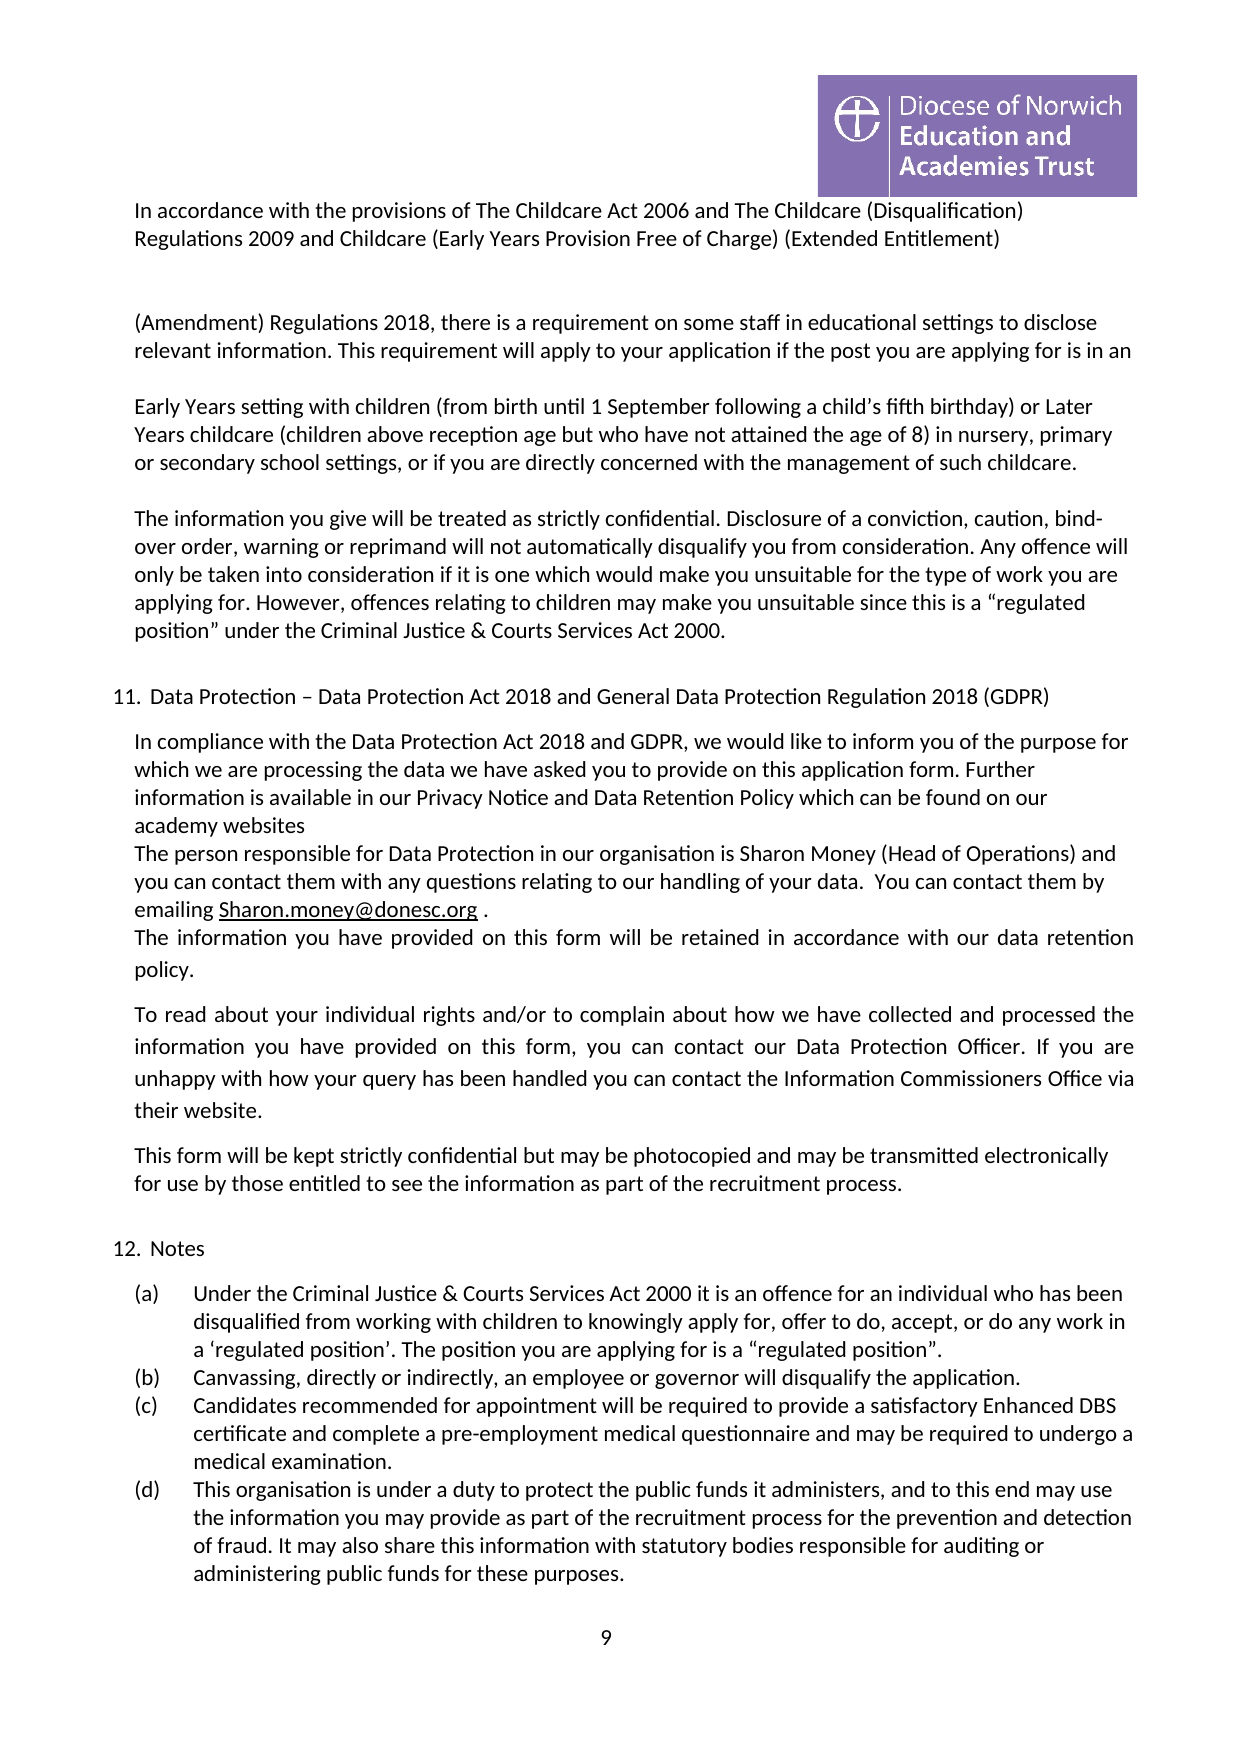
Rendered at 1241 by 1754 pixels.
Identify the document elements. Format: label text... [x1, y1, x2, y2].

text In accordance with the provisions of The Childcare Act 2006 and The Childcare (Disqualification) Regulations 2009 and Childcare (Early Years Provision Free of Charge) (Extended Entitlement) [134, 196, 1137, 252]
text (Amendment) Regulations 2018, there is a requirement on some staff in educational settings to disclose relevant information. This requirement will apply to your application if the post you are applying for is in an [134, 308, 1137, 364]
text The information you have provided on this form will be retained in accordance with our data retention policy. [134, 923, 1137, 983]
text (d) This organisation is under a duty to protect the public funds it administers, and to this end may use the information you may provide as part of the recruitment process for the prevention and detection of fraud. It may also share this information with statutory bodies responsible for auditing or administering public funds for these purposes. [134, 1475, 1137, 1587]
picture [817, 75, 1138, 197]
text (c) Candidates recommended for appointment will be required to provide a satisfactory Enhanced DBS certificate and complete a pre-employment medical questionnaire and may be required to undergo a medical examination. [134, 1391, 1137, 1475]
text The information you give will be treated as strictly confidential. Disclosure of a conviction, caution, bind-over order, warning or reprimand will not automatically disqualify you from consideration. Any offence will only be taken into consideration if it is one which would make you unsuitable for the type of work you are applying for. However, offences relating to children may make you unsuitable since this is a “regulated position” under the Criminal Justice & Courts Services Act 2000. [134, 504, 1137, 644]
text To read about your individual rights and/or to complain about how we have collected and processed the information you have provided on this form, you can contact our Data Protection Officer. If you are unhappy with how your query has been handled you can contact the Information Commissioners Office via their website. [134, 1000, 1137, 1124]
text This form will be kept strictly confidential but may be photocopied and may be transmitted electronically for use by those entitled to see the information as part of the recruitment process. [134, 1141, 1137, 1197]
text (b) Canvassing, directly or indirectly, an employee or governor will disqualify the application. [134, 1363, 1137, 1391]
list Data Protection – Data Protection Act 2018 and General Data Protection Regulation 2018 (GDPR) [112, 682, 1137, 710]
text Early Years setting with children (from birth until 1 September following a child’s fifth birthday) or Later Years childcare (children above reception age but who have not attained the age of 8) in nursery, primary or secondary school settings, or if you are directly concerned with the management of such childcare. [134, 392, 1137, 476]
text In compliance with the Data Protection Act 2018 and GDPR, we would like to inform you of the purpose for which we are processing the data we have asked you to provide on this application form. Further information is available in our Privacy Notice and Data Retention Policy which can be found on our academy websites [134, 727, 1137, 839]
list Notes [112, 1234, 1137, 1263]
text The person responsible for Data Protection in our organisation is Sharon Money (Head of Operations) and you can contact them with any questions relating to our handling of your data. You can contact them by emailing Sharon.money@donesc.org . [134, 839, 1137, 923]
text (a) Under the Criminal Justice & Courts Services Act 2000 it is an offence for an individual who has been disqualified from working with children to knowingly apply for, offer to do, accept, or do any work in a ‘regulated position’. The position you are applying for is a “regulated position”. [134, 1279, 1137, 1363]
